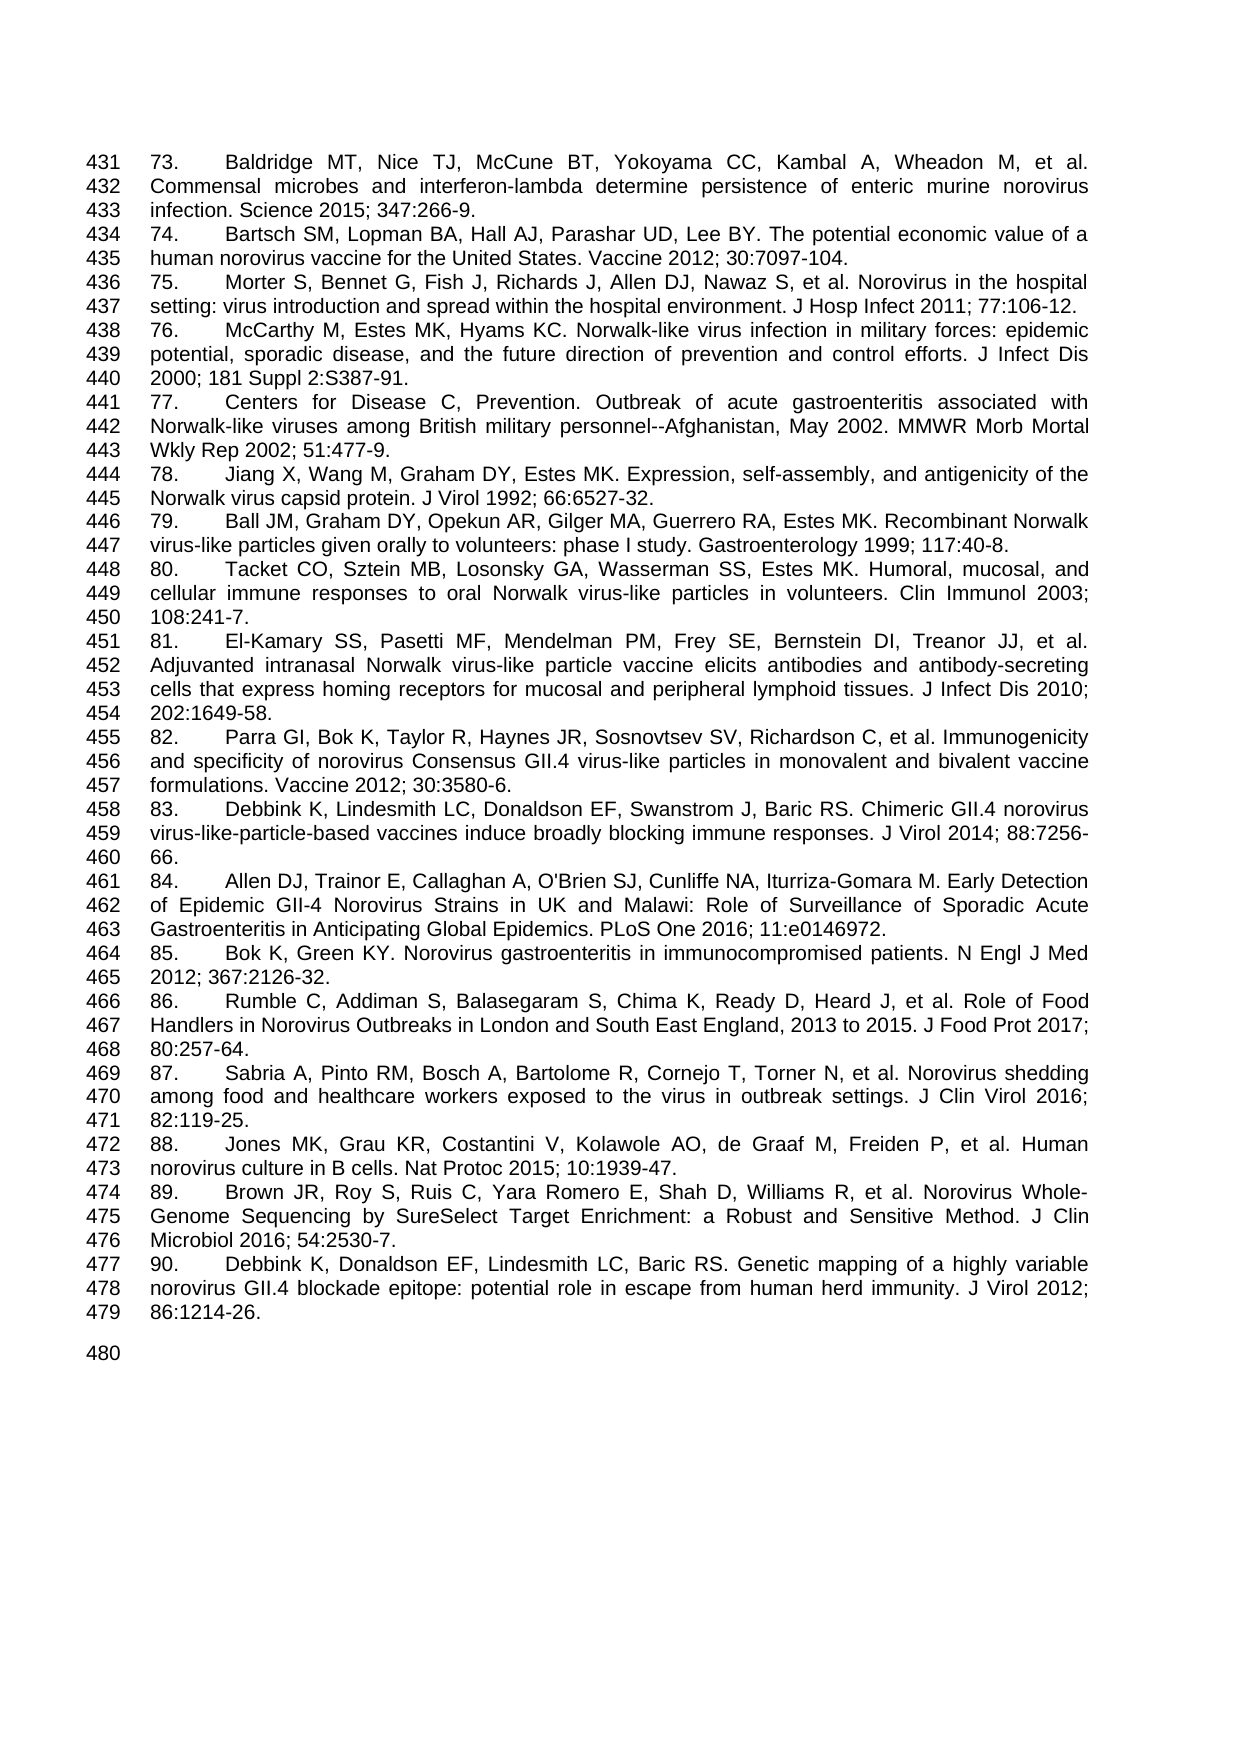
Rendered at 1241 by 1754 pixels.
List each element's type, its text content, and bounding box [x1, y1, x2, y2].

text 77. Centers for Disease C, Prevention. Outbreak of acute gastroenteritis associated with Norwalk-like viruses among British military personnel--Afghanistan, May 2002. MMWR Morb Mortal Wkly Rep 2002; 51:477-9. [150, 389, 1090, 461]
text 74. Bartsch SM, Lopman BA, Hall AJ, Parashar UD, Lee BY. The potential economic value of a human norovirus vaccine for the United States. Vaccine 2012; 30:7097-104. [150, 222, 1090, 270]
text 78. Jiang X, Wang M, Graham DY, Estes MK. Expression, self-assembly, and antigenicity of the Norwalk virus capsid protein. J Virol 1992; 66:6527-32. [150, 461, 1090, 509]
text 79. Ball JM, Graham DY, Opekun AR, Gilger MA, Guerrero RA, Estes MK. Recombinant Norwalk virus-like particles given orally to volunteers: phase I study. Gastroenterology 1999; 117:40-8. [150, 509, 1090, 557]
text 89. Brown JR, Roy S, Ruis C, Yara Romero E, Shah D, Williams R, et al. Norovirus Whole-Genome Sequencing by SureSelect Target Enrichment: a Robust and Sensitive Method. J Clin Microbiol 2016; 54:2530-7. [150, 1180, 1090, 1252]
text 84. Allen DJ, Trainor E, Callaghan A, O'Brien SJ, Cunliffe NA, Iturriza-Gomara M. Early Detection of Epidemic GII-4 Norovirus Strains in UK and Malawi: Role of Surveillance of Sporadic Acute Gastroenteritis in Anticipating Global Epidemics. PLoS One 2016; 11:e0146972. [150, 869, 1090, 941]
text 85. Bok K, Green KY. Norovirus gastroenteritis in immunocompromised patients. N Engl J Med 2012; 367:2126-32. [150, 941, 1090, 988]
text 86. Rumble C, Addiman S, Balasegaram S, Chima K, Ready D, Heard J, et al. Role of Food Handlers in Norovirus Outbreaks in London and South East England, 2013 to 2015. J Food Prot 2017; 80:257-64. [150, 988, 1090, 1060]
text 81. El-Kamary SS, Pasetti MF, Mendelman PM, Frey SE, Bernstein DI, Treanor JJ, et al. Adjuvanted intranasal Norwalk virus-like particle vaccine elicits antibodies and antibody-secreting cells that express homing receptors for mucosal and peripheral lymphoid tissues. J Infect Dis 2010; 202:1649-58. [150, 629, 1090, 725]
text 76. McCarthy M, Estes MK, Hyams KC. Norwalk-like virus infection in military forces: epidemic potential, sporadic disease, and the future direction of prevention and control efforts. J Infect Dis 2000; 181 Suppl 2:S387-91. [150, 318, 1090, 389]
text 82. Parra GI, Bok K, Taylor R, Haynes JR, Sosnovtsev SV, Richardson C, et al. Immunogenicity and specificity of norovirus Consensus GII.4 virus-like particles in monovalent and bivalent vaccine formulations. Vaccine 2012; 30:3580-6. [150, 725, 1090, 797]
text 80. Tacket CO, Sztein MB, Losonsky GA, Wasserman SS, Estes MK. Humoral, mucosal, and cellular immune responses to oral Norwalk virus-like particles in volunteers. Clin Immunol 2003; 108:241-7. [150, 557, 1090, 629]
text 83. Debbink K, Lindesmith LC, Donaldson EF, Swanstrom J, Baric RS. Chimeric GII.4 norovirus virus-like-particle-based vaccines induce broadly blocking immune responses. J Virol 2014; 88:7256-66. [150, 797, 1090, 869]
text 73. Baldridge MT, Nice TJ, McCune BT, Yokoyama CC, Kambal A, Wheadon M, et al. Commensal microbes and interferon-lambda determine persistence of enteric murine norovirus infection. Science 2015; 347:266-9. [150, 150, 1090, 222]
text 75. Morter S, Bennet G, Fish J, Richards J, Allen DJ, Nawaz S, et al. Norovirus in the hospital setting: virus introduction and spread within the hospital environment. J Hosp Infect 2011; 77:106-12. [150, 270, 1090, 318]
text 90. Debbink K, Donaldson EF, Lindesmith LC, Baric RS. Genetic mapping of a highly variable norovirus GII.4 blockade epitope: potential role in escape from human herd immunity. J Virol 2012; 86:1214-26. [150, 1252, 1090, 1324]
text 87. Sabria A, Pinto RM, Bosch A, Bartolome R, Cornejo T, Torner N, et al. Norovirus shedding among food and healthcare workers exposed to the virus in outbreak settings. J Clin Virol 2016; 82:119-25. [150, 1060, 1090, 1132]
text 88. Jones MK, Grau KR, Costantini V, Kolawole AO, de Graaf M, Freiden P, et al. Human norovirus culture in B cells. Nat Protoc 2015; 10:1939-47. [150, 1132, 1090, 1180]
